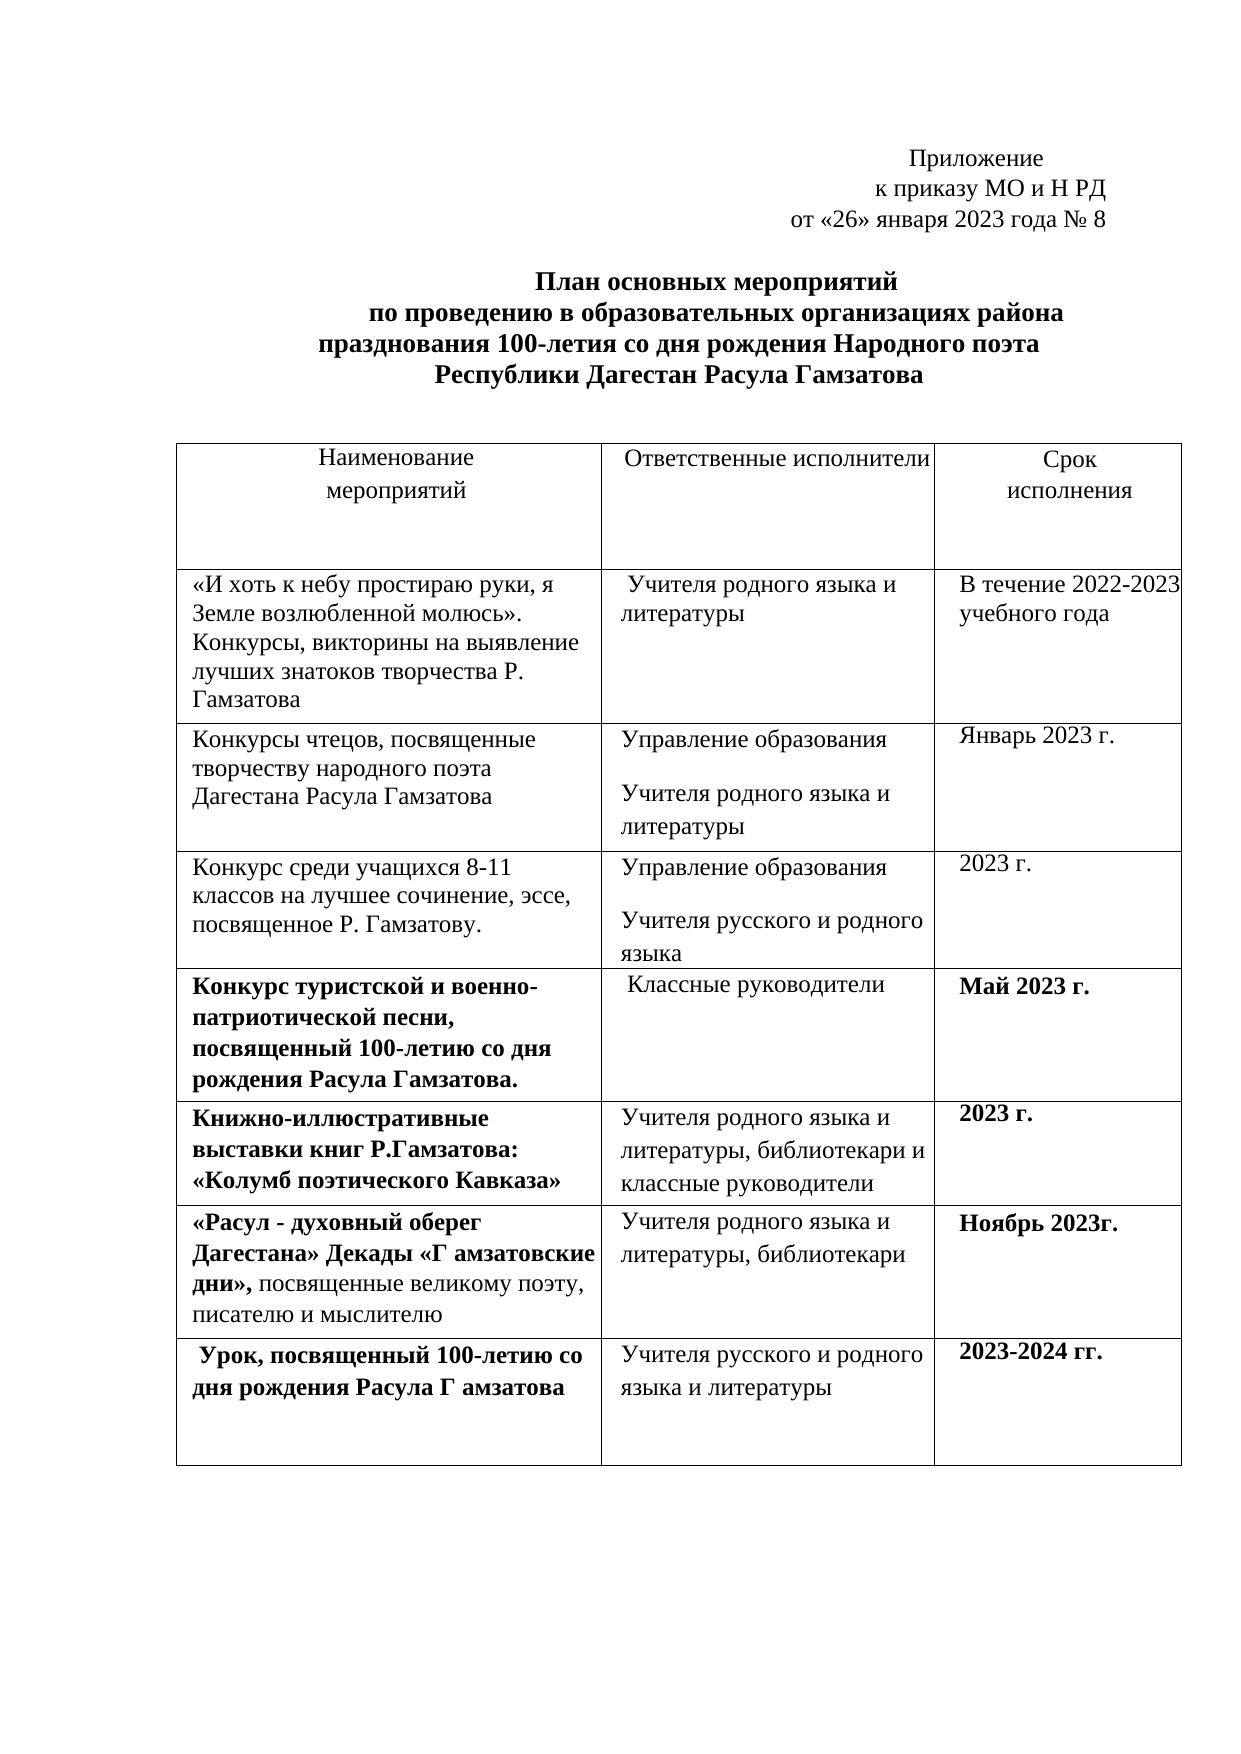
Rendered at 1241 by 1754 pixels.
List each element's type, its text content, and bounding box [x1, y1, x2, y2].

text по проведению в образовательных организациях района празднования 100-летия со дня рождения Народного поэта Республики Дагестан Расула Гамзатова [252, 296, 1106, 389]
text к приказу МО и Н РД [742, 172, 1106, 203]
table_header Наименование мероприятий [177, 444, 601, 568]
table_header Срок исполнения [935, 444, 1181, 568]
table_cell Конкурс туристской и военнопатриотической песни, посвященный 100-летию со дня рождения Расула Гамзатова. [177, 969, 601, 1101]
table_cell Управление образования Учителя русского и родного языка [602, 852, 934, 968]
text Приложение [177, 147, 1152, 172]
text от «26» января 2023 года № 8 [742, 203, 1106, 234]
table_cell Январь 2023 г. [935, 724, 1181, 851]
table_cell Учителя русского и родного языка и литературы [602, 1339, 934, 1465]
table_cell Классные руководители [602, 969, 934, 1101]
table_header Ответственные исполнители [602, 444, 934, 568]
table_cell Управление образования Учителя родного языка и литературы [602, 724, 934, 851]
table_cell Учителя родного языка и литературы, библиотекари [602, 1206, 934, 1338]
table_cell Урок, посвященный 100-летию со дня рождения Расула Г амзатова [177, 1339, 601, 1465]
table_cell 2023 г. [935, 852, 1181, 968]
table_cell Конкурсы чтецов, посвященные творчеству народного поэта Дагестана Расула Гамзатова [177, 724, 601, 851]
table_cell Ноябрь 2023г. [935, 1206, 1181, 1338]
table_cell 2023 г. [935, 1102, 1181, 1205]
table_cell 2023-2024 гг. [935, 1339, 1181, 1465]
table_cell «Расул - духовный оберег Дагестана» Декады «Г амзатовские дни», посвященные великому поэту, писателю и мыслителю [177, 1206, 601, 1338]
table_cell Учителя родного языка и литературы [602, 570, 934, 723]
table_cell Май 2023 г. [935, 969, 1181, 1101]
table_cell В течение 2022-2023 учебного года [935, 570, 1181, 723]
table_cell Учителя родного языка и литературы, библиотекари и классные руководители [602, 1102, 934, 1205]
table_cell Книжно-иллюстративные выставки книг Р.Гамзатова: «Колумб поэтического Кавказа» [177, 1102, 601, 1205]
table_cell «И хоть к небу простираю руки, я Земле возлюбленной молюсь». Конкурсы, викторины на выявление лучших знатоков творчества Р. Гамзатова [177, 570, 601, 723]
text План основных мероприятий [252, 265, 1106, 296]
table_cell Конкурс среди учащихся 8-11 классов на лучшее сочинение, эссе, посвященное Р. Гамзатову. [177, 852, 601, 968]
